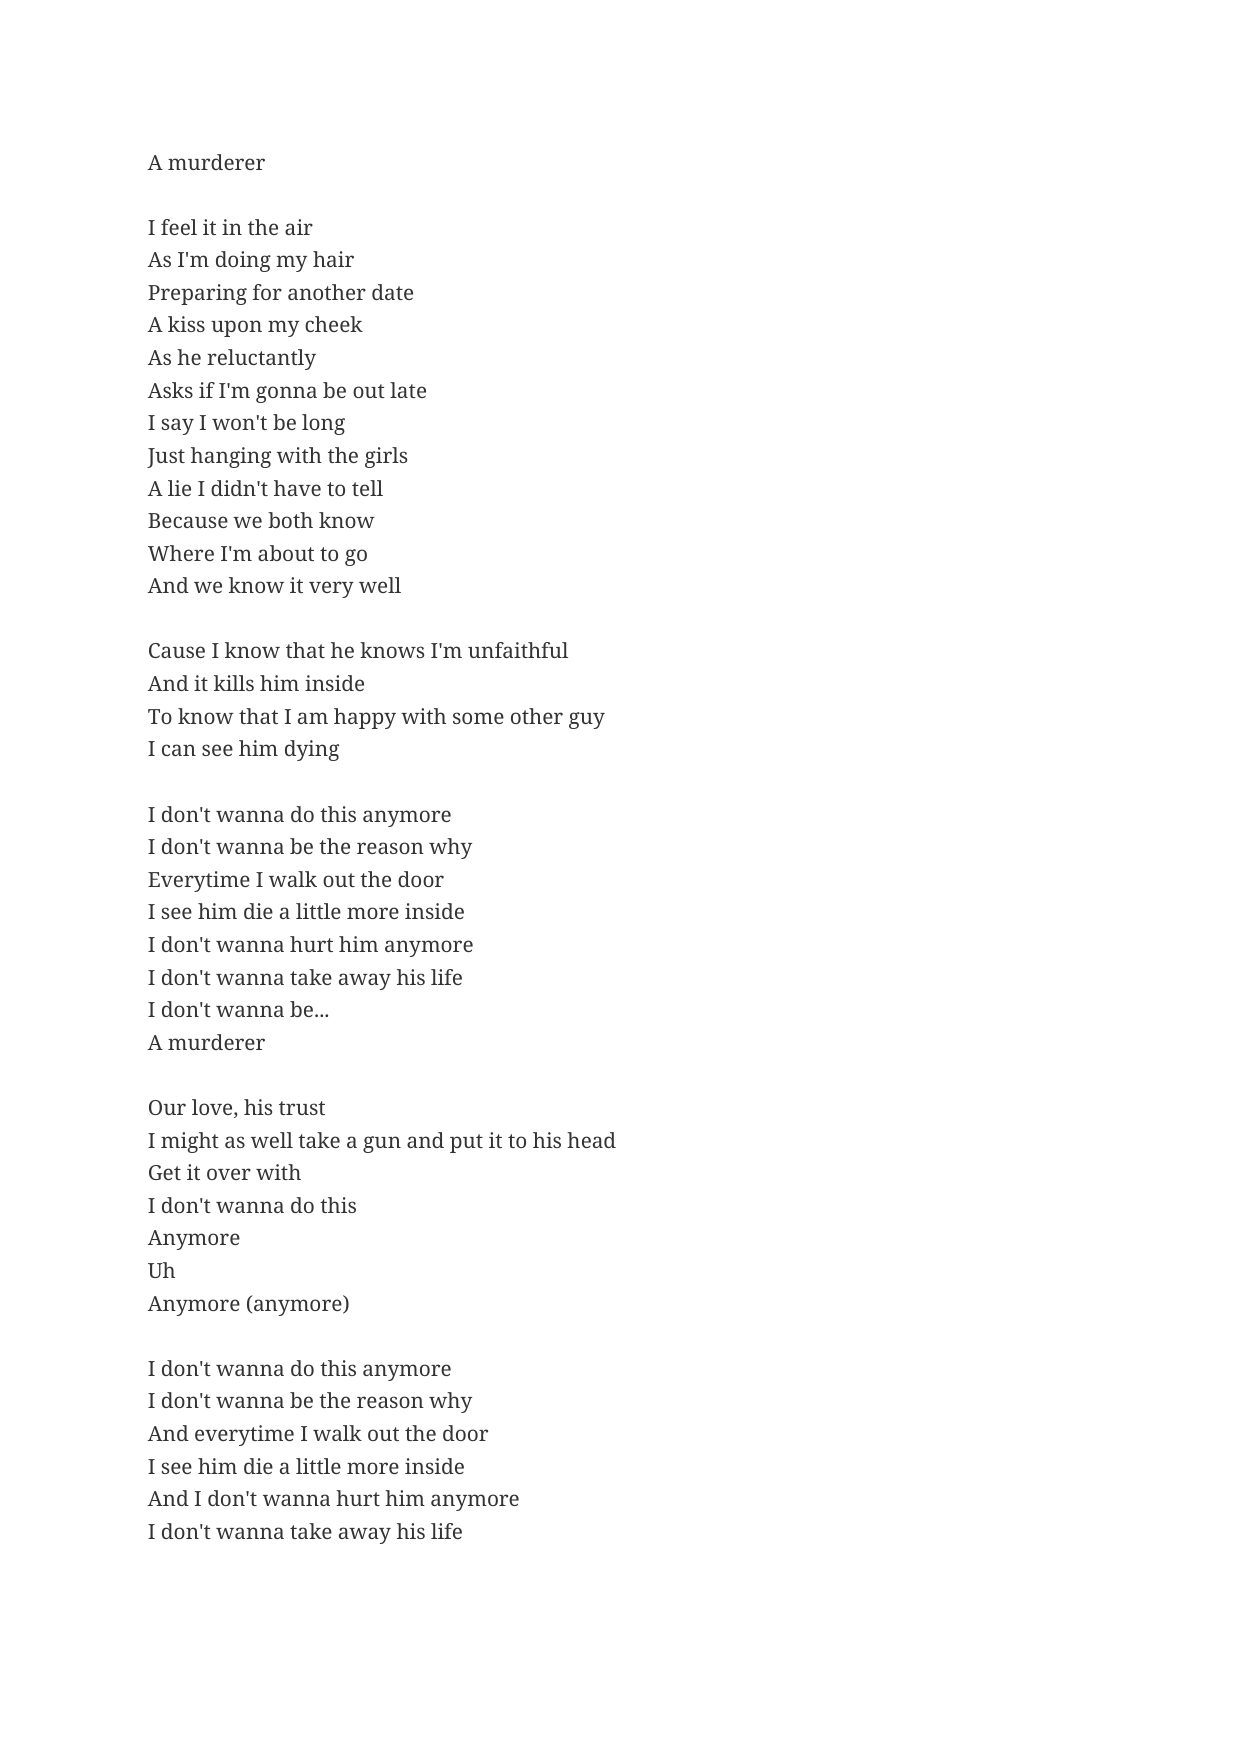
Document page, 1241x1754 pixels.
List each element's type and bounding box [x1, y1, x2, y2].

text [148, 148, 1093, 1545]
